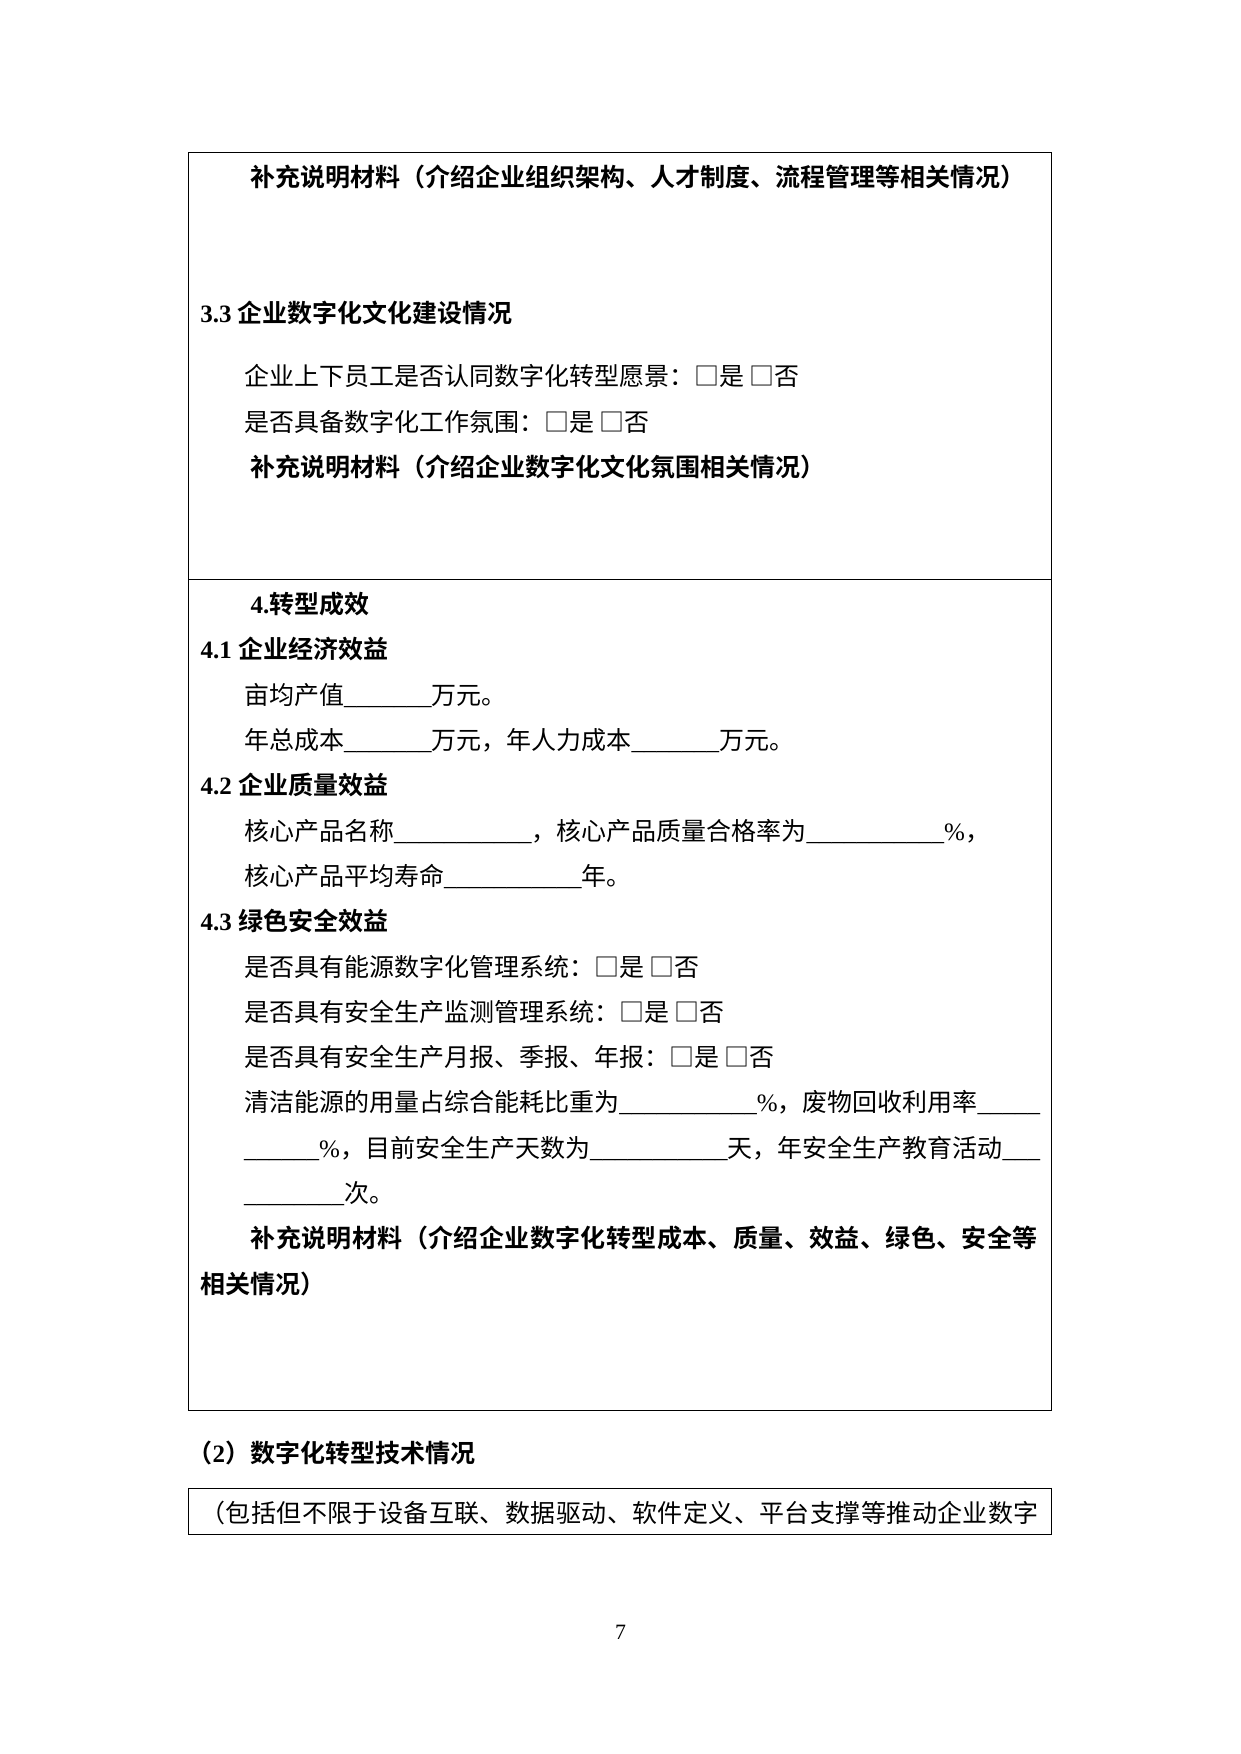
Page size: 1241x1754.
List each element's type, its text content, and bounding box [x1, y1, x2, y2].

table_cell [189, 153, 1051, 579]
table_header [189, 1489, 1051, 1534]
table_cell 4.转型成效 4.1 企业经济效益 亩均产值_______万元。 年总成本_______万元，年人力成本_______万元。 4.2 企业质量效益 核心产品名称___________，核心产品质量合格率为___________%， 核心产品平均寿命___________年。 4.3 绿色安全效益 是否具有能源数字化管理系统：□是 □否 是否具有安全生产监测管理系统：□是 □否 是否具有安全生产月报、季报、年报：□是 □否 清洁能源的用量占综合能耗比重为___________%，废物回收利用率___________%，目前安全生产天数为___________天，年安全生产教育活动___________次。 补充说明材料（介绍企业数字化转型成本、质量、效益、绿色、安全等相关情况） [189, 580, 1051, 1410]
text （2）数字化转型技术情况 [187, 1433, 1053, 1470]
